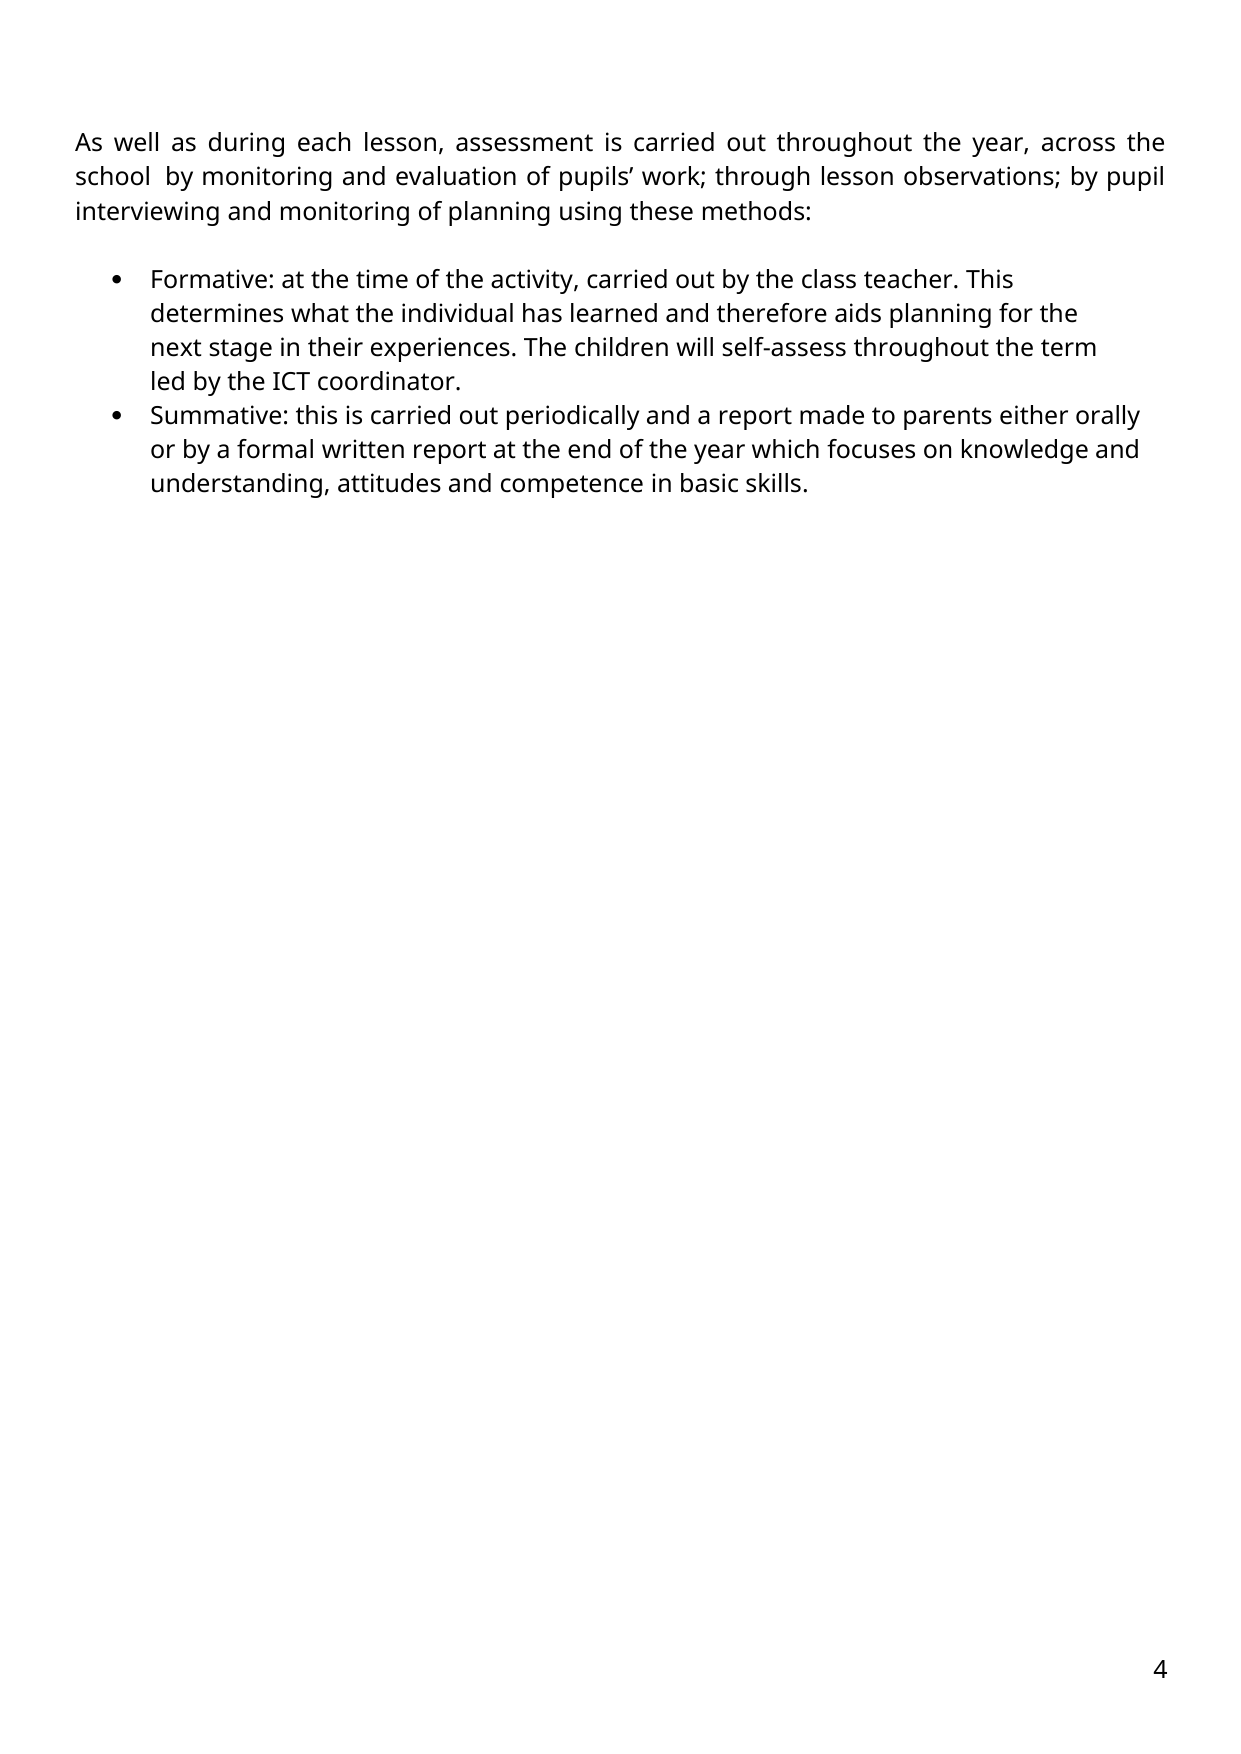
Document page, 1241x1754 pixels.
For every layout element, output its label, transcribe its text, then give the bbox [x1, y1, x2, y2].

text As well as during each lesson, assessment is carried out throughout the year, across the school by monitoring and evaluation of pupils’ work; through lesson observations; by pupil interviewing and monitoring of planning using these methods: [75, 125, 1166, 227]
list Formative: at the time of the activity, carried out by the class teacher. This determines what the individual has learned and therefore aids planning for the next stage in their experiences. The children will self-assess throughout the term led by the ICT coordinator. [112, 261, 1111, 398]
list Summative: this is carried out periodically and a report made to parents either orally or by a formal written report at the end of the year which focuses on knowledge and understanding, attitudes and competence in basic skills. [112, 398, 1150, 500]
